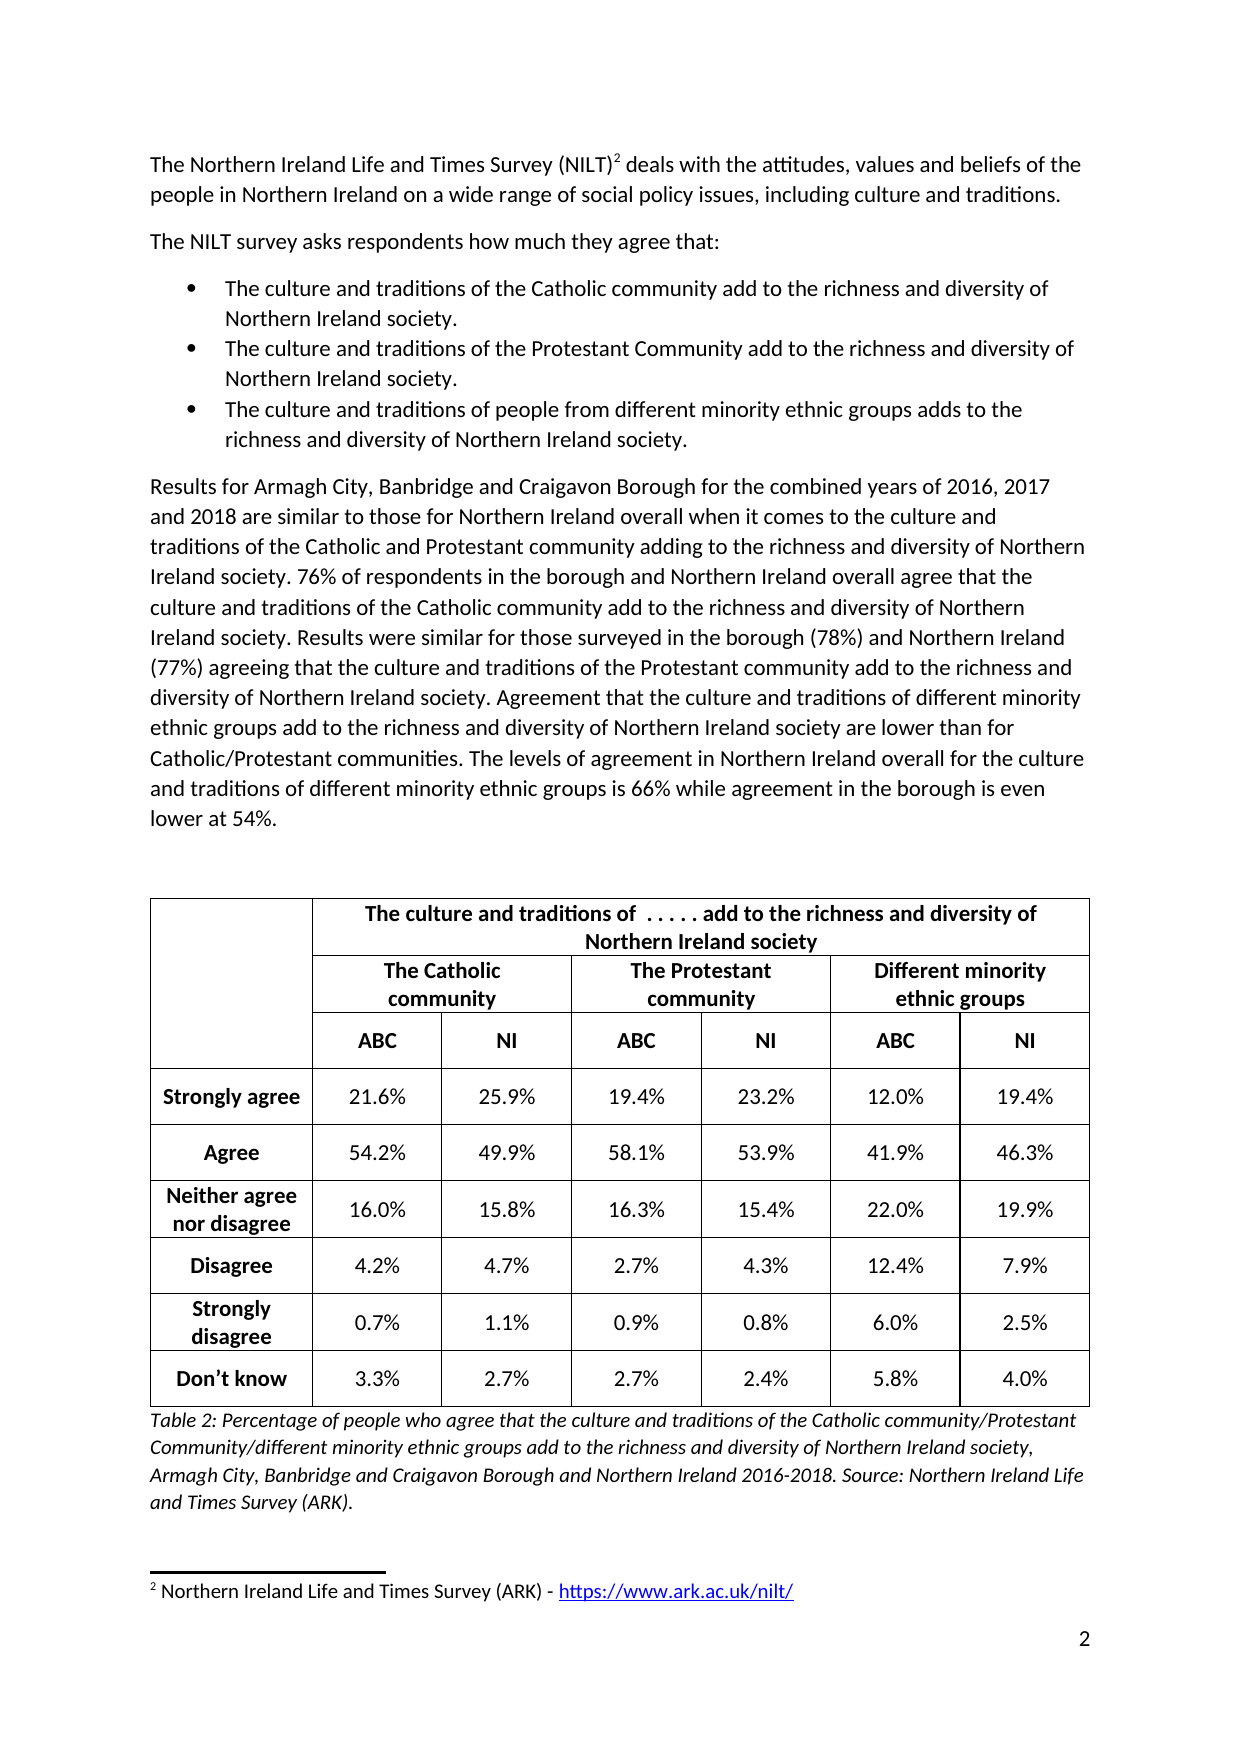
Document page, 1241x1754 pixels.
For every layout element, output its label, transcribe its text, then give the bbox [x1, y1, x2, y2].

table_cell 22.0% [831, 1181, 959, 1237]
table_cell 16.0% [313, 1181, 441, 1237]
table_cell Strongly agree [151, 1069, 312, 1124]
table_cell 2.5% [961, 1294, 1089, 1350]
table_header [151, 899, 312, 1068]
table_cell 7.9% [961, 1238, 1089, 1293]
table_cell 6.0% [831, 1294, 959, 1350]
list The culture and traditions of people from different minority ethnic groups adds to the richness and diversity of Northern Ireland society. [187, 395, 1090, 453]
table_cell 15.8% [442, 1181, 571, 1237]
table_cell ABC [831, 1013, 959, 1068]
table_cell 21.6% [313, 1069, 441, 1124]
table_cell 4.0% [961, 1351, 1089, 1406]
list The culture and traditions of the Catholic community add to the richness and diversity of Northern Ireland society. [187, 274, 1090, 332]
table_cell Don’t know [151, 1351, 312, 1406]
table_cell 58.1% [572, 1125, 701, 1180]
table_cell 12.0% [831, 1069, 959, 1124]
table_cell 19.9% [961, 1181, 1089, 1237]
table_cell 4.2% [313, 1238, 441, 1293]
table_cell 2.7% [442, 1351, 571, 1406]
table_cell 0.9% [572, 1294, 701, 1350]
table_cell 25.9% [442, 1069, 571, 1124]
table_cell 5.8% [831, 1351, 959, 1406]
table_cell Neither agree nor disagree [151, 1181, 312, 1237]
table_cell NI [961, 1013, 1089, 1068]
table_cell 0.7% [313, 1294, 441, 1350]
table_cell 54.2% [313, 1125, 441, 1180]
table_cell 41.9% [831, 1125, 959, 1180]
table_cell NI [442, 1013, 571, 1068]
table_cell 3.3% [313, 1351, 441, 1406]
text The Northern Ireland Life and Times Survey (NILT) deals with the attitudes, values and beliefs of the people in Northern Ireland on a wide range of social policy issues, including culture and traditions. [150, 150, 1090, 208]
table_cell 2.4% [702, 1351, 830, 1406]
table_cell 0.8% [702, 1294, 830, 1350]
table_cell 1.1% [442, 1294, 571, 1350]
table_cell 53.9% [702, 1125, 830, 1180]
table_cell 4.3% [702, 1238, 830, 1293]
table_cell NI [702, 1013, 830, 1068]
table_cell ABC [313, 1013, 441, 1068]
text Table 2: Percentage of people who agree that the culture and traditions of the Catholic community/Protestant Community/different minority ethnic groups add to the richness and diversity of Northern Ireland society, Armagh City, Banbridge and Craigavon Borough and Northern Ireland 2016-2018. Source: Northern Ireland Life and Times Survey (ARK). [150, 1407, 1090, 1514]
table_cell 12.4% [831, 1238, 959, 1293]
table_cell 15.4% [702, 1181, 830, 1237]
table_cell 19.4% [961, 1069, 1089, 1124]
text The NILT survey asks respondents how much they agree that: [150, 227, 1090, 255]
table_cell Agree [151, 1125, 312, 1180]
table_cell 2.7% [572, 1238, 701, 1293]
table_cell Different minority ethnic groups [831, 956, 1089, 1012]
table_cell 4.7% [442, 1238, 571, 1293]
list The culture and traditions of the Protestant Community add to the richness and diversity of Northern Ireland society. [187, 334, 1090, 393]
table_cell 46.3% [961, 1125, 1089, 1180]
table_cell 23.2% [702, 1069, 830, 1124]
table_cell ABC [572, 1013, 701, 1068]
text Results for Armagh City, Banbridge and Craigavon Borough for the combined years of 2016, 2017 and 2018 are similar to those for Northern Ireland overall when it comes to the culture and traditions of the Catholic and Protestant community adding to the richness and diversity of Northern Ireland society. 76% of respondents in the borough and Northern Ireland overall agree that the culture and traditions of the Catholic community add to the richness and diversity of Northern Ireland society. Results were similar for those surveyed in the borough (78%) and Northern Ireland (77%) agreeing that the culture and traditions of the Protestant community add to the richness and diversity of Northern Ireland society. Agreement that the culture and traditions of different minority ethnic groups add to the richness and diversity of Northern Ireland society are lower than for Catholic/Protestant communities. The levels of agreement in Northern Ireland overall for the culture and traditions of different minority ethnic groups is 66% while agreement in the borough is even lower at 54%. [150, 472, 1090, 832]
table_cell 19.4% [572, 1069, 701, 1124]
table_cell 16.3% [572, 1181, 701, 1237]
table_cell The Protestant community [572, 956, 830, 1012]
table_cell The Catholic community [313, 956, 571, 1012]
table_cell 2.7% [572, 1351, 701, 1406]
table_cell Disagree [151, 1238, 312, 1293]
table_cell 49.9% [442, 1125, 571, 1180]
table_cell Strongly disagree [151, 1294, 312, 1350]
table_header The culture and traditions of . . . . . add to the richness and diversity of Northern Ireland society [313, 899, 1089, 955]
